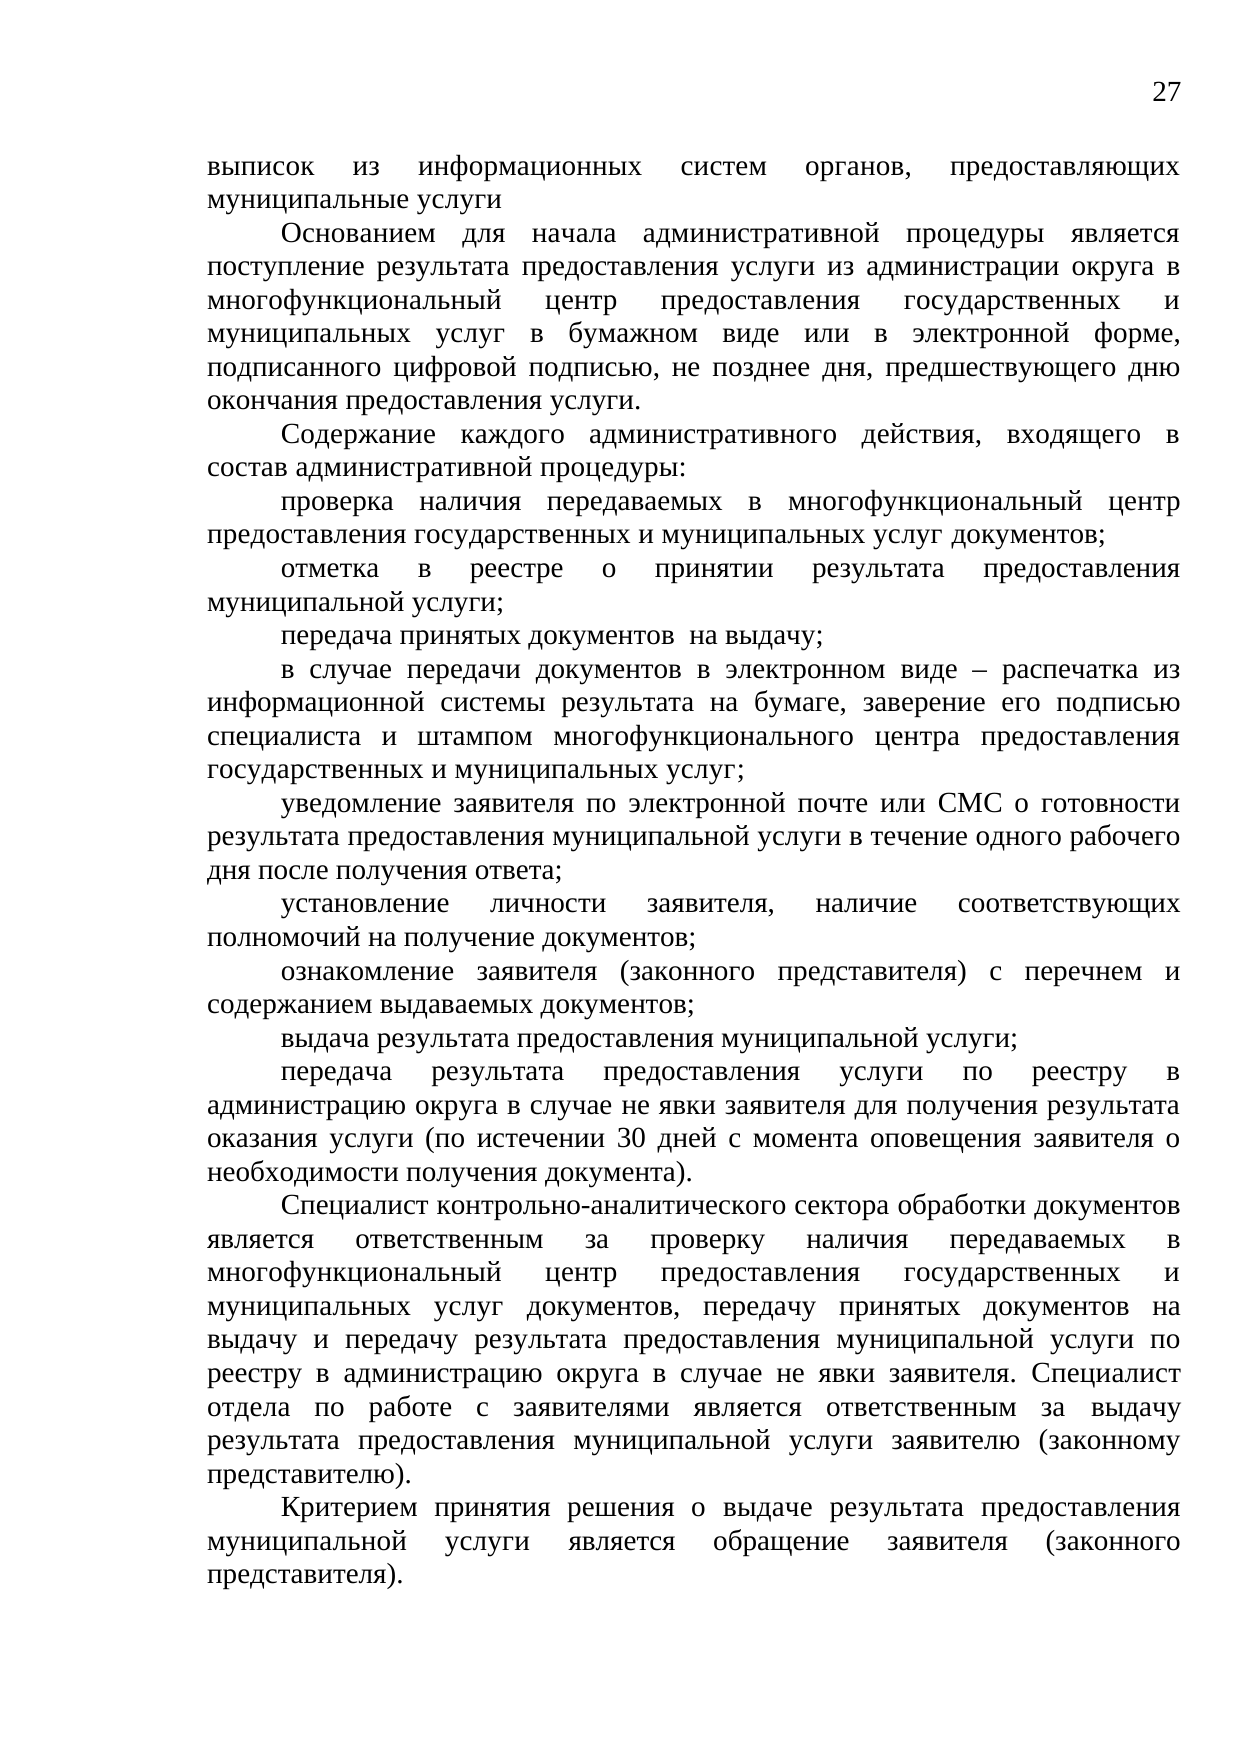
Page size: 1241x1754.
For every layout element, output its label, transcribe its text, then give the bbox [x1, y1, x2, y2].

text передача принятых документов на выдачу; [207, 617, 1181, 651]
text выдача результата предоставления муниципальной услуги; [207, 1020, 1181, 1053]
text Основанием для начала административной процедуры является поступление результата предоставления услуги из администрации округа в многофункциональный центр предоставления государственных и муниципальных услуг в бумажном виде или в электронной форме, подписанного цифровой подписью, не позднее дня, предшествующего дню окончания предоставления услуги. [207, 215, 1181, 416]
text уведомление заявителя по электронной почте или СМС о готовности результата предоставления муниципальной услуги в течение одного рабочего дня после получения ответа; [207, 785, 1181, 886]
text отметка в реестре о принятии результата предоставления муниципальной услуги; [207, 550, 1181, 617]
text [207, 148, 1181, 215]
text в случае передачи документов в электронном виде – распечатка из информационной системы результата на бумаге, заверение его подписью специалиста и штампом многофункционального центра предоставления государственных и муниципальных услуг; [207, 651, 1181, 785]
text установление личности заявителя, наличие соответствующих полномочий на получение документов; [207, 886, 1181, 953]
text ознакомление заявителя (законного представителя) с перечнем и содержанием выдаваемых документов; [207, 953, 1181, 1020]
text проверка наличия передаваемых в многофункциональный центр предоставления государственных и муниципальных услуг документов; [207, 483, 1181, 550]
text Критерием принятия решения о выдаче результата предоставления муниципальной услуги является обращение заявителя (законного представителя). [207, 1489, 1181, 1590]
text Специалист контрольно-аналитического сектора обработки документов является ответственным за проверку наличия передаваемых в многофункциональный центр предоставления государственных и муниципальных услуг документов, передачу принятых документов на выдачу и передачу результата предоставления муниципальной услуги по реестру в администрацию округа в случае не явки заявителя. Специалист отдела по работе с заявителями является ответственным за выдачу результата предоставления муниципальной услуги заявителю (законному представителю). [207, 1187, 1181, 1489]
text Содержание каждого административного действия, входящего в состав административной процедуры: [207, 416, 1181, 483]
text передача результата предоставления услуги по реестру в администрацию округа в случае не явки заявителя для получения результата оказания услуги (по истечении 30 дней с момента оповещения заявителя о необходимости получения документа). [207, 1053, 1181, 1187]
